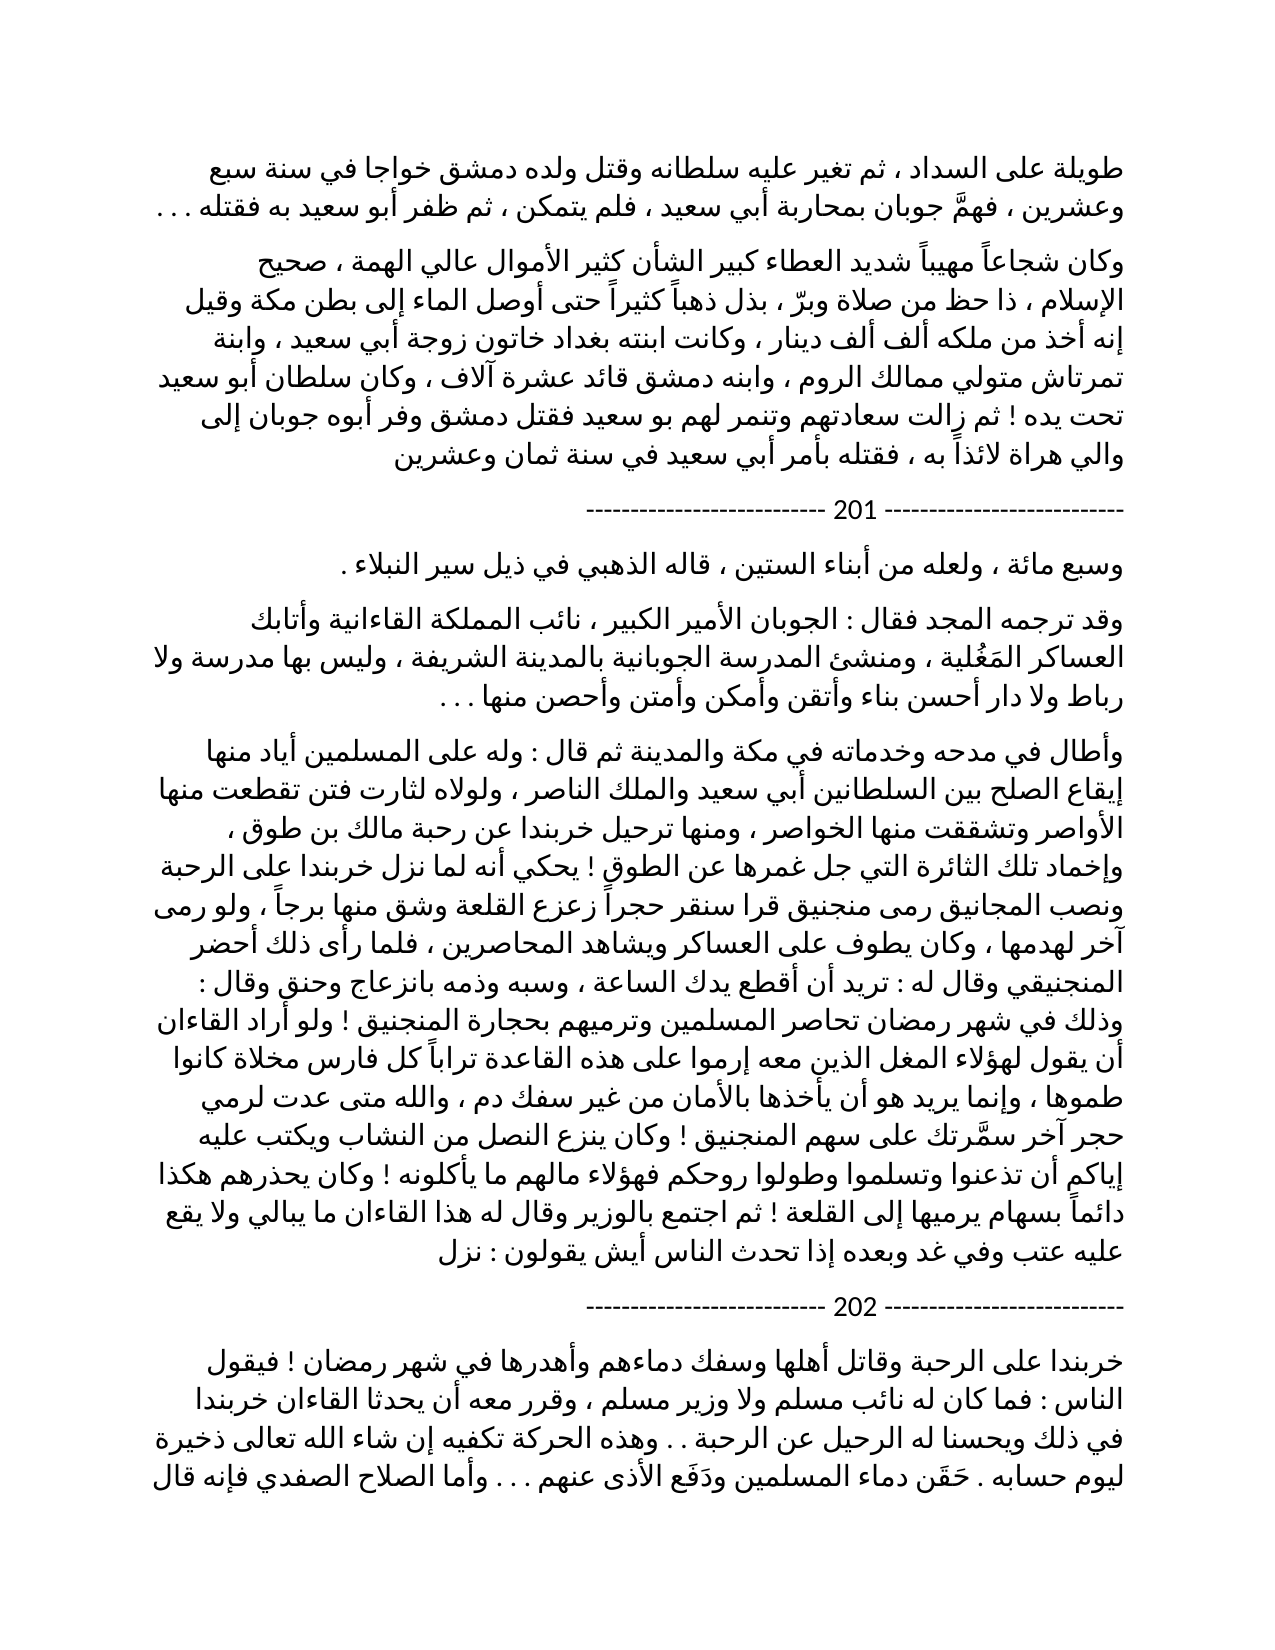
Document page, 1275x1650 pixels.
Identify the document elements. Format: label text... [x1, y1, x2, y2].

text --------------------------- 201 --------------------------- [150, 491, 1125, 526]
text وقد ترجمه المجد فقال : الجوبان الأمير الكبير ، نائب المملكة القاءانية وأتابك العساكر المَغُلية ، ومنشئ المدرسة الجوبانية بالمدينة الشريفة ، وليس بها مدرسة ولا رباط ولا دار أحسن بناء وأتقن وأمكن وأمتن وأحصن منها . . . [150, 601, 1125, 713]
text وأطال في مدحه وخدماته في مكة والمدينة ثم قال : وله على المسلمين أياد منها إيقاع الصلح بين السلطانين أبي سعيد والملك الناصر ، ولولاه لثارت فتن تقطعت منها الأواصر وتشققت منها الخواصر ، ومنها ترحيل خربندا عن رحبة مالك بن طوق ، وإخماد تلك الثائرة التي جل غمرها عن الطوق ! يحكي أنه لما نزل خربندا على الرحبة ونصب المجانيق رمى منجنيق قرا سنقر حجراً زعزع القلعة وشق منها برجاً ، ولو رمى آخر لهدمها ، وكان يطوف على العساكر ويشاهد المحاصرين ، فلما رأى ذلك أحضر المنجنيقي وقال له : تريد أن أقطع يدك الساعة ، وسبه وذمه بانزعاج وحنق وقال : وذلك في شهر رمضان تحاصر المسلمين وترميهم بحجارة المنجنيق ! ولو أراد القاءان أن يقول لهؤلاء المغل الذين معه إرموا على هذه القاعدة تراباً كل فارس مخلاة كانوا طموها ، وإنما يريد هو أن يأخذها بالأمان من غير سفك دم ، والله متى عدت لرمي حجر آخر سمَّرتك على سهم المنجنيق ! وكان ينزع النصل من النشاب ويكتب عليه إياكم أن تذعنوا وتسلموا وطولوا روحكم فهؤلاء مالهم ما يأكلونه ! وكان يحذرهم هكذا دائماً بسهام يرميها إلى القلعة ! ثم اجتمع بالوزير وقال له هذا القاءان ما يبالي ولا يقع عليه عتب وفي غد وبعده إذا تحدث الناس أيش يقولون : نزل [150, 733, 1125, 1268]
text وكان شجاعاً مهيباً شديد العطاء كبير الشأن كثير الأموال عالي الهمة ، صحيح الإسلام ، ذا حظ من صلاة وبرّ ، بذل ذهباً كثيراً حتى أوصل الماء إلى بطن مكة وقيل إنه أخذ من ملكه ألف ألف دينار ، وكانت ابنته بغداد خاتون زوجة أبي سعيد ، وابنة تمرتاش متولي ممالك الروم ، وابنه دمشق قائد عشرة آلاف ، وكان سلطان أبو سعيد تحت يده ! ثم زالت سعادتهم وتنمر لهم بو سعيد فقتل دمشق وفر أبوه جوبان إلى والي هراة لائذاً به ، فقتله بأمر أبي سعيد في سنة ثمان وعشرين [150, 243, 1125, 471]
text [150, 1343, 1125, 1494]
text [150, 150, 1125, 224]
text --------------------------- 202 --------------------------- [150, 1288, 1125, 1323]
text وسبع مائة ، ولعله من أبناء الستين ، قاله الذهبي في ذيل سير النبلاء . [150, 546, 1125, 582]
